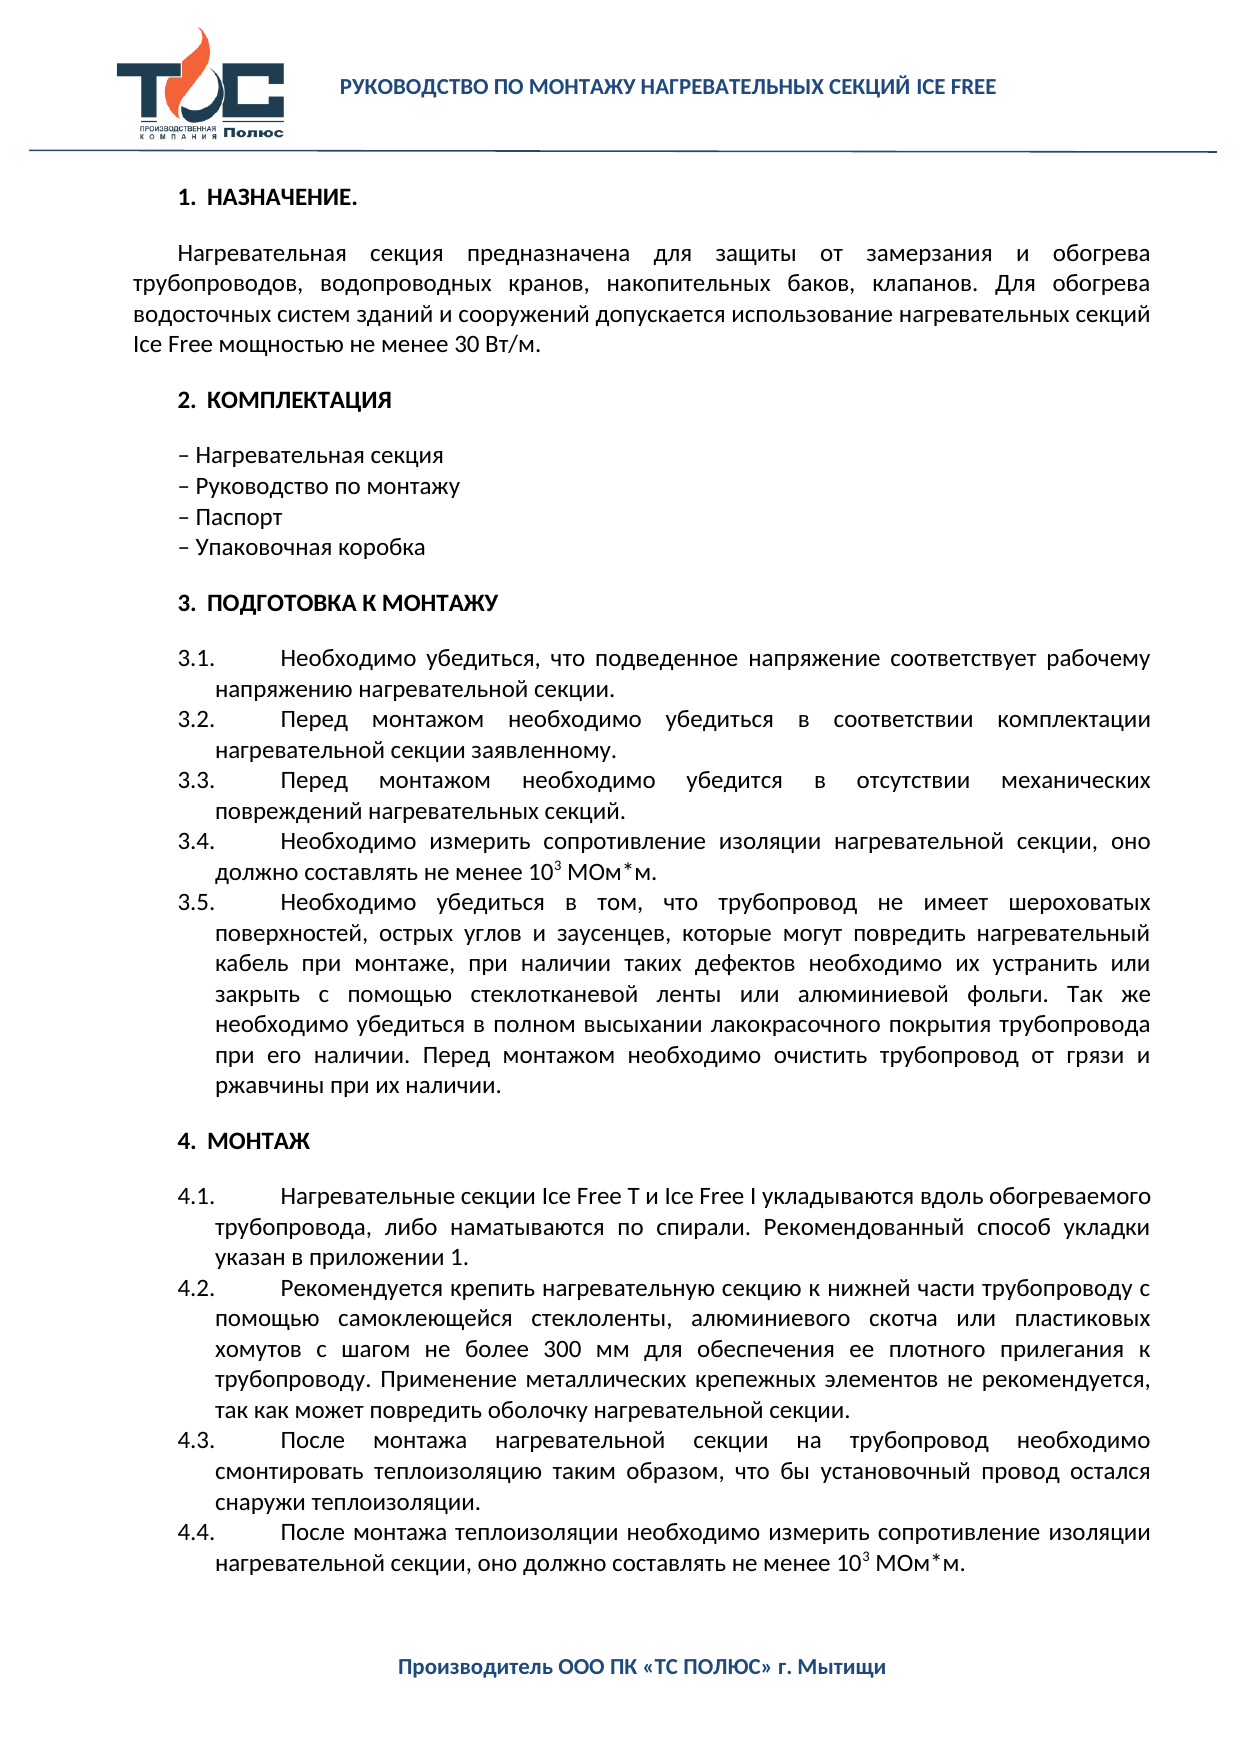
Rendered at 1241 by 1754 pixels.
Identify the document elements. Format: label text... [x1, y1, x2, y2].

picture [114, 27, 293, 143]
list КОМПЛЕКТАЦИЯ [133, 384, 1152, 414]
list Нагревательные секции Ice Free T и Ice Free I укладываются вдоль обогреваемого трубопровода, либо наматываются по спирали. Рекомендованный способ укладки указан в приложении 1. [177, 1181, 1152, 1272]
list ПОДГОТОВКА К МОНТАЖУ [133, 587, 1152, 617]
list Перед монтажом необходимо убедится в отсутствии механических повреждений нагревательных секций. [177, 764, 1152, 825]
list Рекомендуется крепить нагревательную секцию к нижней части трубопроводу с помощью самоклеющейся стеклоленты, алюминиевого скотча или пластиковых хомутов с шагом не более 300 мм для обеспечения ее плотного прилегания к трубопроводу. Применение металлических крепежных элементов не рекомендуется, так как может повредить оболочку нагревательной секции. [177, 1272, 1152, 1425]
list Нагревательная секция предназначена для защиты от замерзания и обогрева трубопроводов, водопроводных кранов, накопительных баков, клапанов. Для обогрева водосточных систем зданий и сооружений допускается использование нагревательных секций Ice Free мощностью не менее 30 Вт/м. [133, 237, 1152, 359]
list МОНТАЖ [133, 1125, 1152, 1156]
list Необходимо убедиться, что подведенное напряжение соответствует рабочему напряжению нагревательной секции. [177, 642, 1152, 703]
list После монтажа теплоизоляции необходимо измерить сопротивление изоляции нагревательной секции, оно должно составлять не менее 103 МОм*м. [177, 1516, 1152, 1577]
list – Руководство по монтажу [133, 470, 1152, 501]
list Перед монтажом необходимо убедиться в соответствии комплектации нагревательной секции заявленному. [177, 703, 1152, 764]
list Необходимо измерить сопротивление изоляции нагревательной секции, оно должно составлять не менее 103 МОм*м. [177, 825, 1152, 886]
list Необходимо убедиться в том, что трубопровод не имеет шероховатых поверхностей, острых углов и заусенцев, которые могут повредить нагревательный кабель при монтаже, при наличии таких дефектов необходимо их устранить или закрыть с помощью стеклотканевой ленты или алюминиевой фольги. Так же необходимо убедиться в полном высыхании лакокрасочного покрытия трубопровода при его наличии. Перед монтажом необходимо очистить трубопровод от грязи и ржавчины при их наличии. [177, 886, 1152, 1100]
list – Паспорт [133, 501, 1152, 531]
list – Нагревательная секция [133, 439, 1152, 470]
list НАЗНАЧЕНИЕ. [133, 181, 1152, 212]
list – Упаковочная коробка [133, 531, 1152, 562]
list После монтажа нагревательной секции на трубопровод необходимо смонтировать теплоизоляцию таким образом, что бы установочный провод остался снаружи теплоизоляции. [177, 1425, 1152, 1516]
